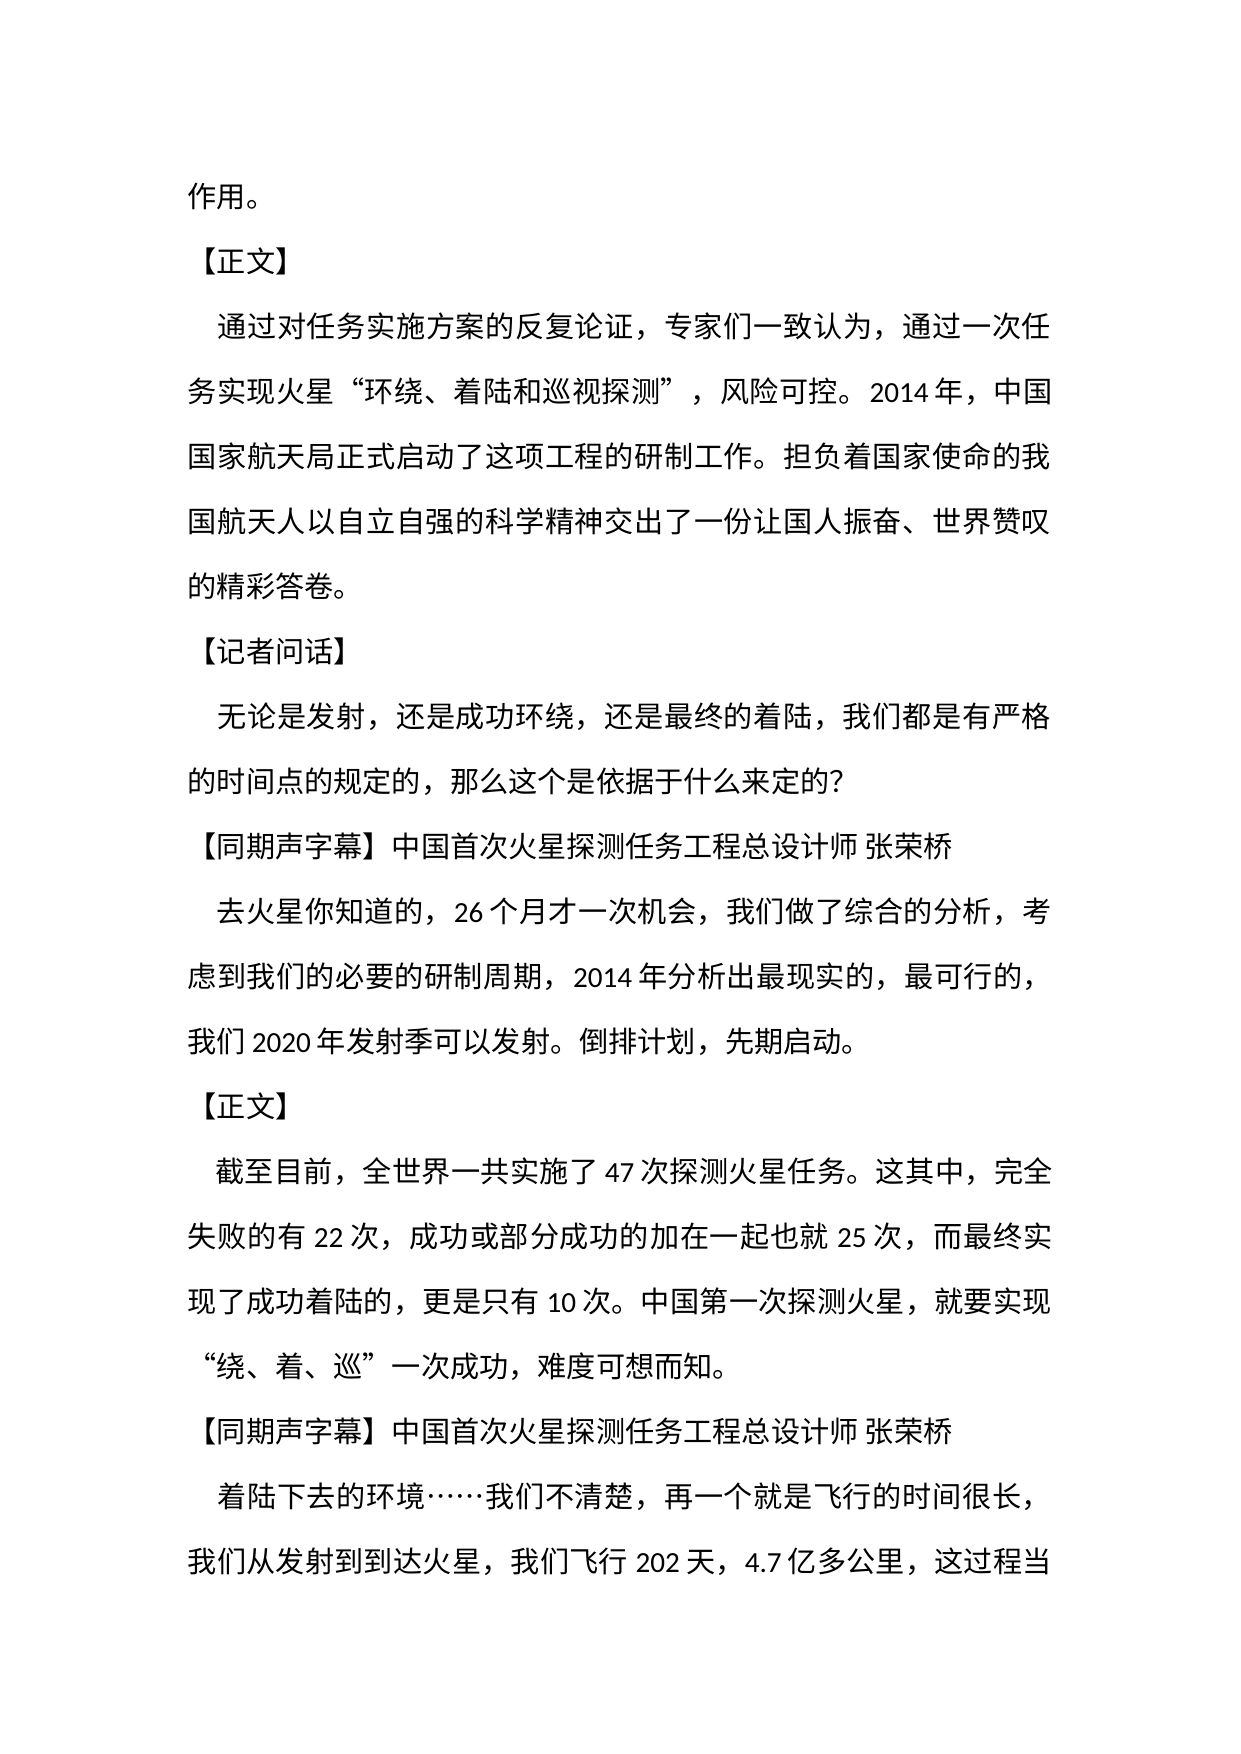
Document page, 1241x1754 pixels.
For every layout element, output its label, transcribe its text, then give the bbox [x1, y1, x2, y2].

text 无论是发射，还是成功环绕，还是最终的着陆，我们都是有严格的时间点的规定的，那么这个是依据于什么来定的？ [187, 682, 1053, 812]
text 【同期声字幕】中国首次火星探测任务工程总设计师 张荣桥 [187, 1397, 1053, 1462]
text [187, 162, 1053, 227]
text 【正文】 [187, 1072, 1053, 1137]
text 截至目前，全世界一共实施了47次探测火星任务。这其中，完全失败的有22次，成功或部分成功的加在一起也就25次，而最终实现了成功着陆的，更是只有10次。中国第一次探测火星，就要实现“绕、着、巡”一次成功，难度可想而知。 [187, 1137, 1053, 1397]
text 通过对任务实施方案的反复论证，专家们一致认为，通过一次任务实现火星“环绕、着陆和巡视探测”，风险可控。2014年，中国国家航天局正式启动了这项工程的研制工作。担负着国家使命的我国航天人以自立自强的科学精神交出了一份让国人振奋、世界赞叹的精彩答卷。 [187, 292, 1053, 617]
text 【记者问话】 [187, 617, 1053, 682]
text 去火星你知道的，26个月才一次机会，我们做了综合的分析，考虑到我们的必要的研制周期，2014年分析出最现实的，最可行的，我们2020年发射季可以发射。倒排计划，先期启动。 [187, 877, 1053, 1072]
text 【正文】 [187, 227, 1053, 292]
text 【同期声字幕】中国首次火星探测任务工程总设计师 张荣桥 [187, 812, 1053, 877]
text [187, 1462, 1053, 1592]
